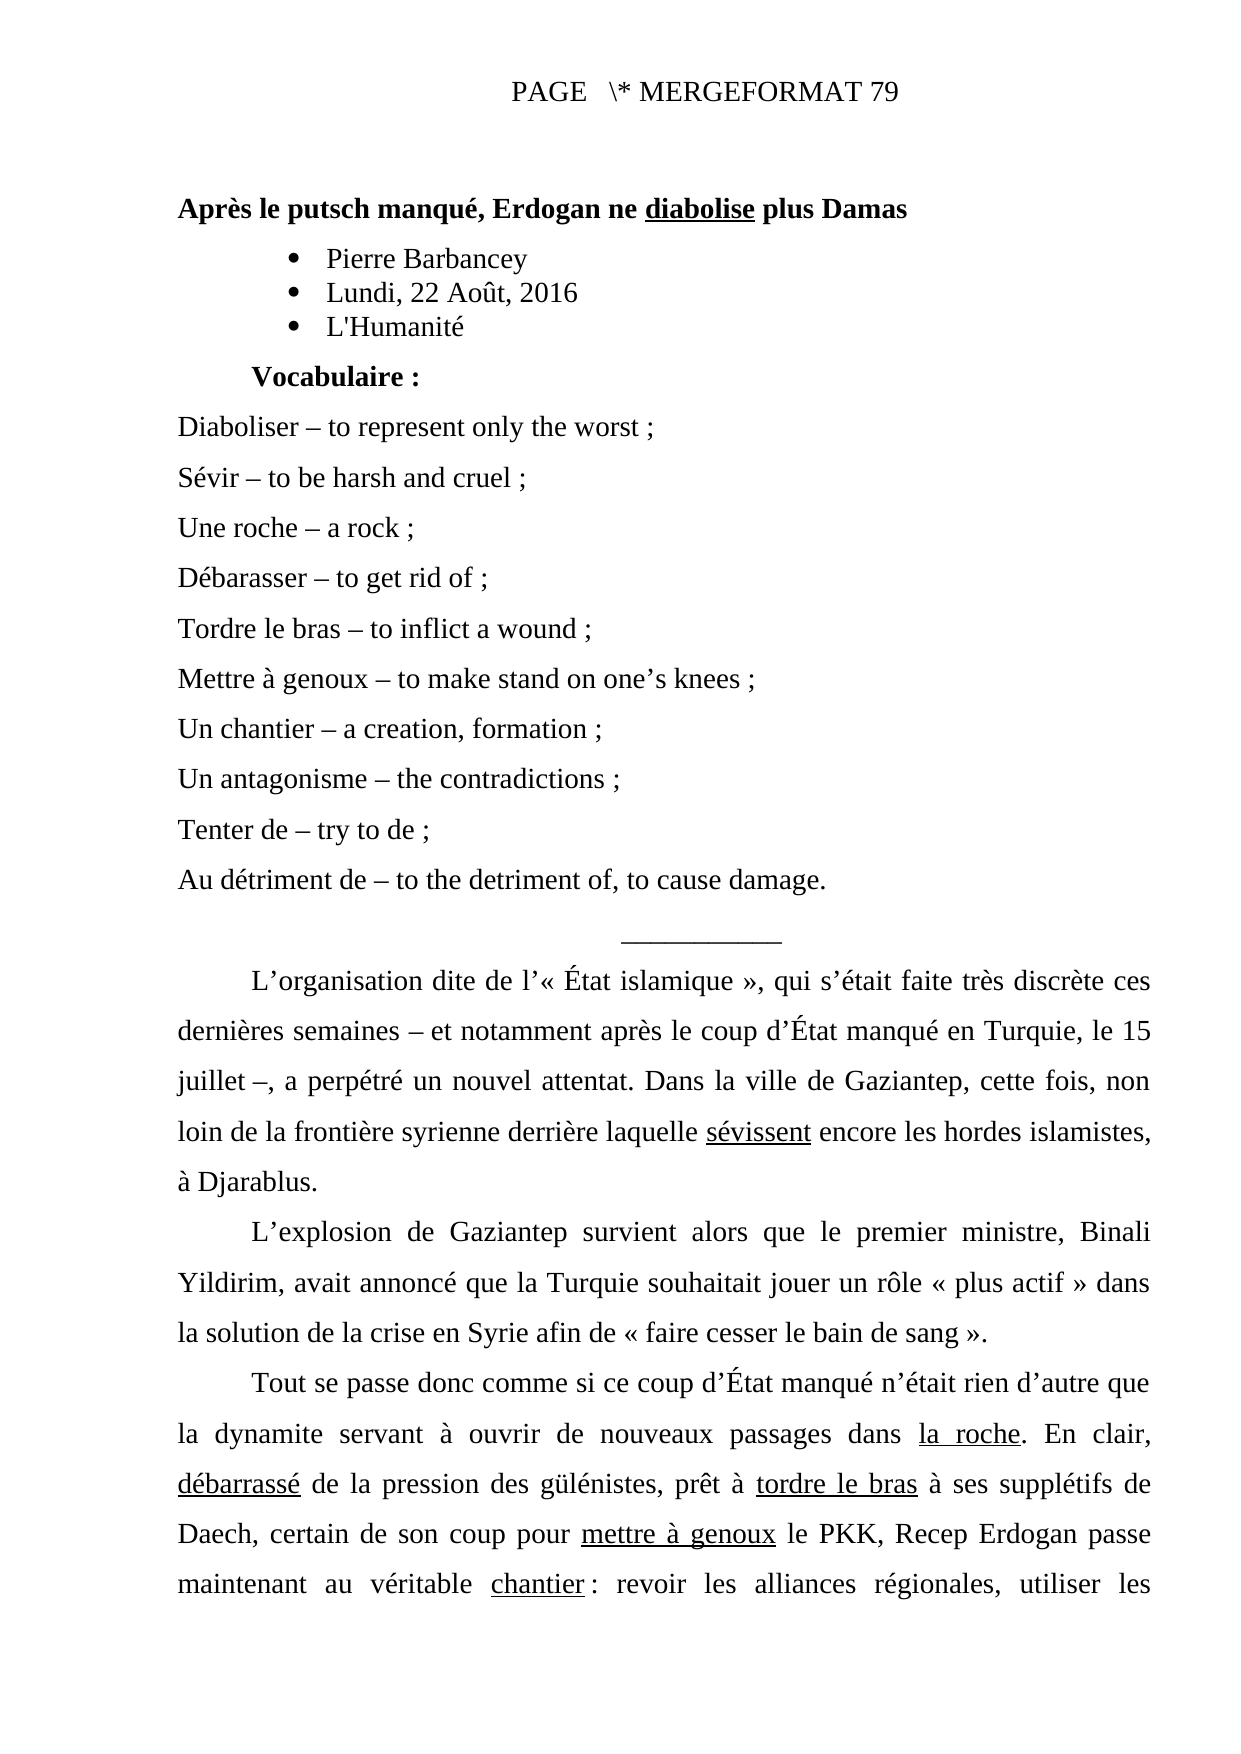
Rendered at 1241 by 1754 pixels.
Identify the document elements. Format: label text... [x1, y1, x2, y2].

text L’organisation dite de l’« État islamique », qui s’était faite très discrète ces dernières semaines – et notamment après le coup d’État manqué en Turquie, le 15 juillet –, a perpétré un nouvel attentat. Dans la ville de Gaziantep, cette fois, non loin de la frontière syrienne derrière laquelle sévissent encore les hordes islamistes, à Djarablus. [177, 963, 1152, 1198]
text Mettre à genoux – to make stand on one’s knees ; [177, 661, 1152, 694]
text Une roche – a rock ; [177, 510, 1152, 544]
text Après le putsch manqué, Erdogan ne diabolise plus Damas [177, 191, 1152, 225]
text Diaboliser – to represent only the worst ; [177, 409, 1152, 443]
text Vocabulaire : [177, 359, 1152, 393]
text Au détriment de – to the detriment of, to cause damage. [177, 862, 1152, 896]
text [177, 1365, 1152, 1600]
text ___________ [177, 913, 1152, 946]
list Pierre Barbancey [288, 241, 1152, 275]
list Lundi, 22 Août, 2016 [288, 275, 1152, 309]
text Un chantier – a creation, formation ; [177, 711, 1152, 745]
text Débarasser – to get rid of ; [177, 560, 1152, 594]
text Un antagonisme – the contradictions ; [177, 762, 1152, 795]
text Sévir – to be harsh and cruel ; [177, 460, 1152, 493]
list L'Humanité [288, 309, 1152, 342]
text Tenter de – try to de ; [177, 812, 1152, 846]
text L’explosion de Gaziantep survient alors que le premier ministre, Binali Yildirim, avait annoncé que la Turquie souhaitait jouer un rôle « plus actif » dans la solution de la crise en Syrie afin de « faire cesser le bain de sang ». [177, 1214, 1152, 1349]
text Tordre le bras – to inflict a wound ; [177, 611, 1152, 644]
